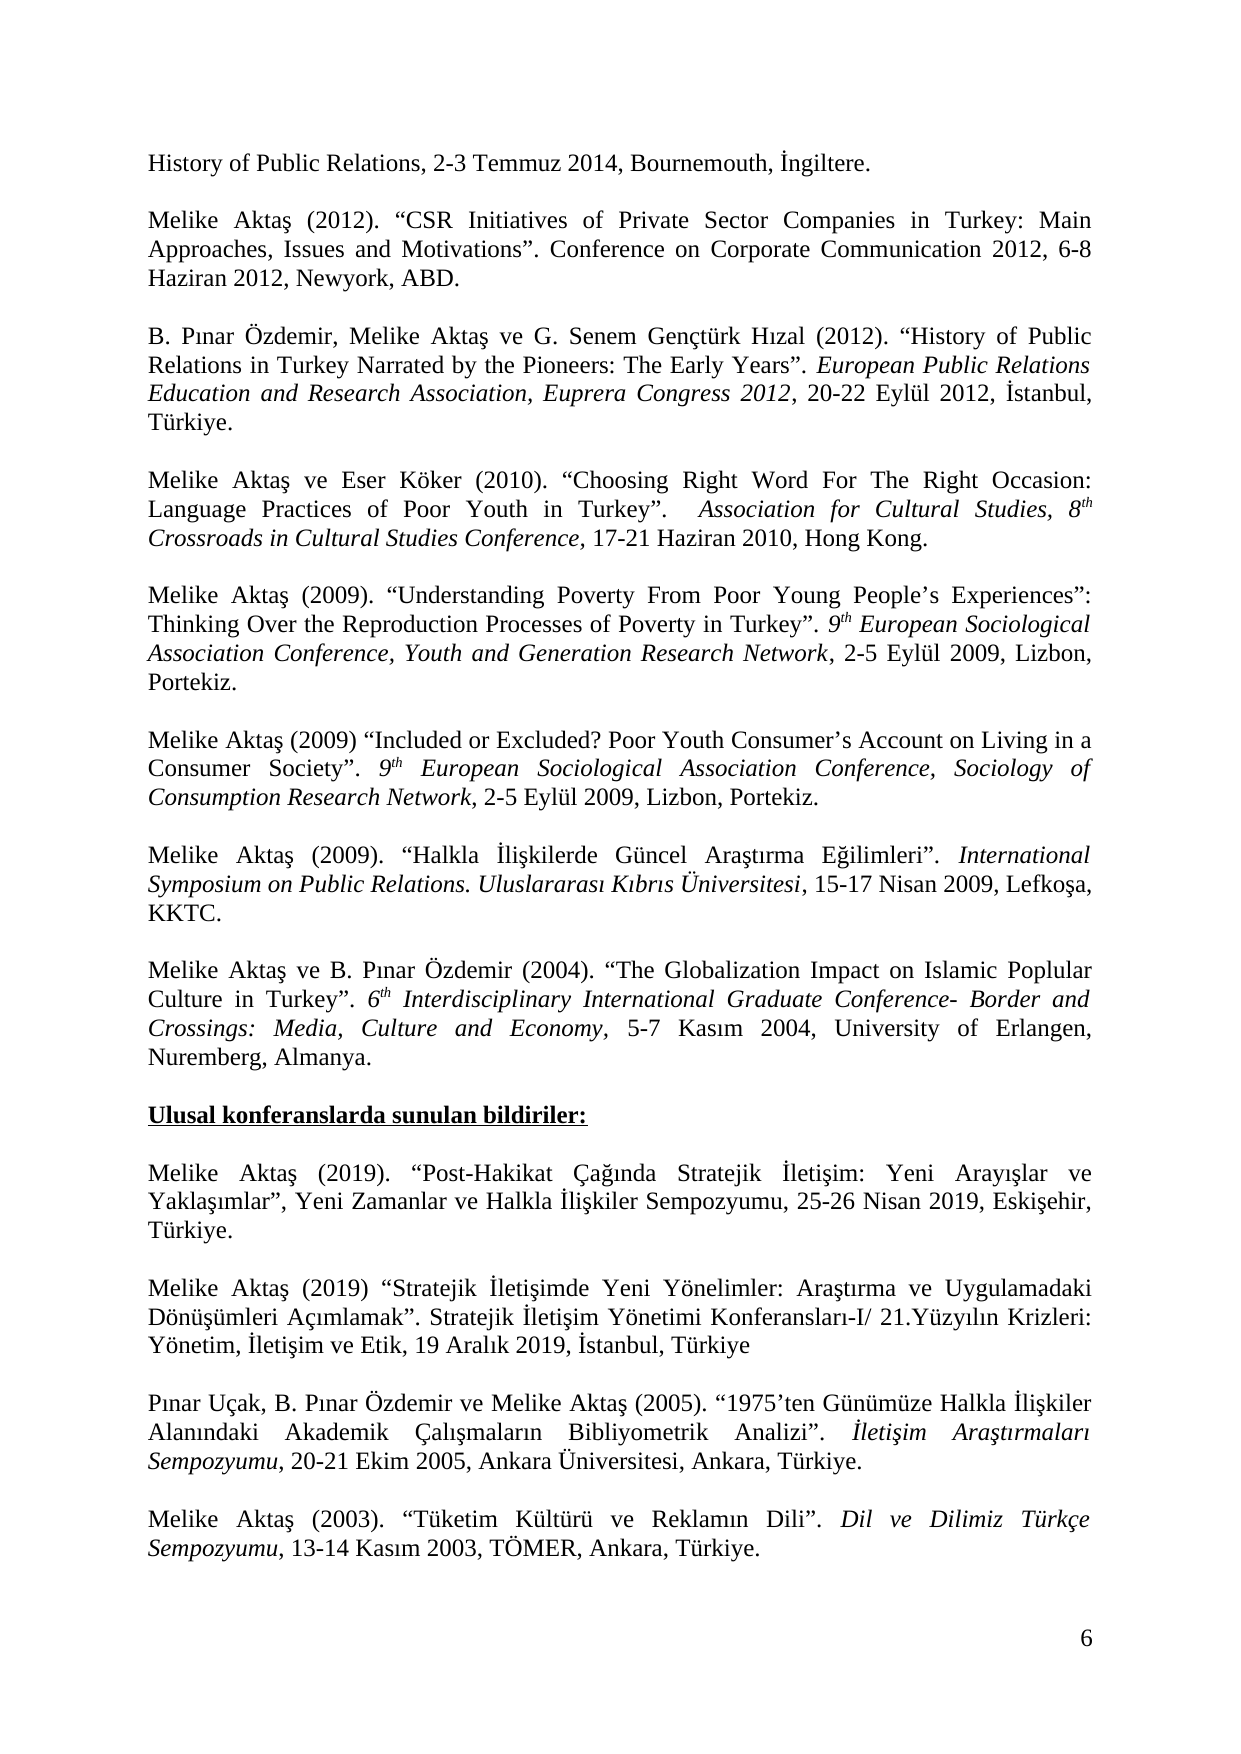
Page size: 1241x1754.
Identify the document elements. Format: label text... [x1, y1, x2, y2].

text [148, 148, 1093, 176]
text Pınar Uçak, B. Pınar Özdemir ve Melike Aktaş (2005). “1975’ten Günümüze Halkla İlişkiler Alanındaki Akademik Çalışmaların Bibliyometrik Analizi”. İletişim Araştırmaları Sempozyumu, 20-21 Ekim 2005, Ankara Üniversitesi, Ankara, Türkiye. [148, 1388, 1093, 1475]
text Melike Aktaş (2012). “CSR Initiatives of Private Sector Companies in Turkey: Main Approaches, Issues and Motivations”. Conference on Corporate Communication 2012, 6-8 Haziran 2012, Newyork, ABD. [148, 206, 1093, 292]
text Melike Aktaş (2009). “Halkla İlişkilerde Güncel Araştırma Eğilimleri”. International Symposium on Public Relations. Uluslararası Kıbrıs Üniversitesi, 15-17 Nisan 2009, Lefkoşa, KKTC. [148, 840, 1093, 926]
text Ulusal konferanslarda sunulan bildiriler: [148, 1100, 1093, 1128]
text Melike Aktaş (2019). “Post-Hakikat Çağında Stratejik İletişim: Yeni Arayışlar ve Yaklaşımlar”, Yeni Zamanlar ve Halkla İlişkiler Sempozyumu, 25-26 Nisan 2019, Eskişehir, Türkiye. [148, 1158, 1093, 1244]
text B. Pınar Özdemir, Melike Aktaş ve G. Senem Gençtürk Hızal (2012). “History of Public Relations in Turkey Narrated by the Pioneers: The Early Years”. European Public Relations Education and Research Association, Euprera Congress 2012, 20-22 Eylül 2012, İstanbul, Türkiye. [148, 321, 1093, 436]
text Melike Aktaş ve B. Pınar Özdemir (2004). “The Globalization Impact on Islamic Poplular Culture in Turkey”. 6th Interdisciplinary International Graduate Conference- Border and Crossings: Media, Culture and Economy, 5-7 Kasım 2004, University of Erlangen, Nuremberg, Almanya. [148, 956, 1093, 1071]
text Melike Aktaş (2009) “Included or Excluded? Poor Youth Consumer’s Account on Living in a Consumer Society”. 9th European Sociological Association Conference, Sociology of Consumption Research Network, 2-5 Eylül 2009, Lizbon, Portekiz. [148, 725, 1093, 811]
text Melike Aktaş (2009). “Understanding Poverty From Poor Young People’s Experiences”: Thinking Over the Reproduction Processes of Poverty in Turkey”. 9th European Sociological Association Conference, Youth and Generation Research Network, 2-5 Eylül 2009, Lizbon, Portekiz. [148, 581, 1093, 696]
text Melike Aktaş ve Eser Köker (2010). “Choosing Right Word For The Right Occasion: Language Practices of Poor Youth in Turkey”. Association for Cultural Studies, 8th Crossroads in Cultural Studies Conference, 17-21 Haziran 2010, Hong Kong. [148, 465, 1093, 551]
text Melike Aktaş (2019) “Stratejik İletişimde Yeni Yönelimler: Araştırma ve Uygulamadaki Dönüşümleri Açımlamak”. Stratejik İletişim Yönetimi Konferansları-I/ 21.Yüzyılın Krizleri: Yönetim, İletişim ve Etik, 19 Aralık 2019, İstanbul, Türkiye [148, 1273, 1093, 1359]
text Melike Aktaş (2003). “Tüketim Kültürü ve Reklamın Dili”. Dil ve Dilimiz Türkçe Sempozyumu, 13-14 Kasım 2003, TÖMER, Ankara, Türkiye. [148, 1504, 1093, 1561]
